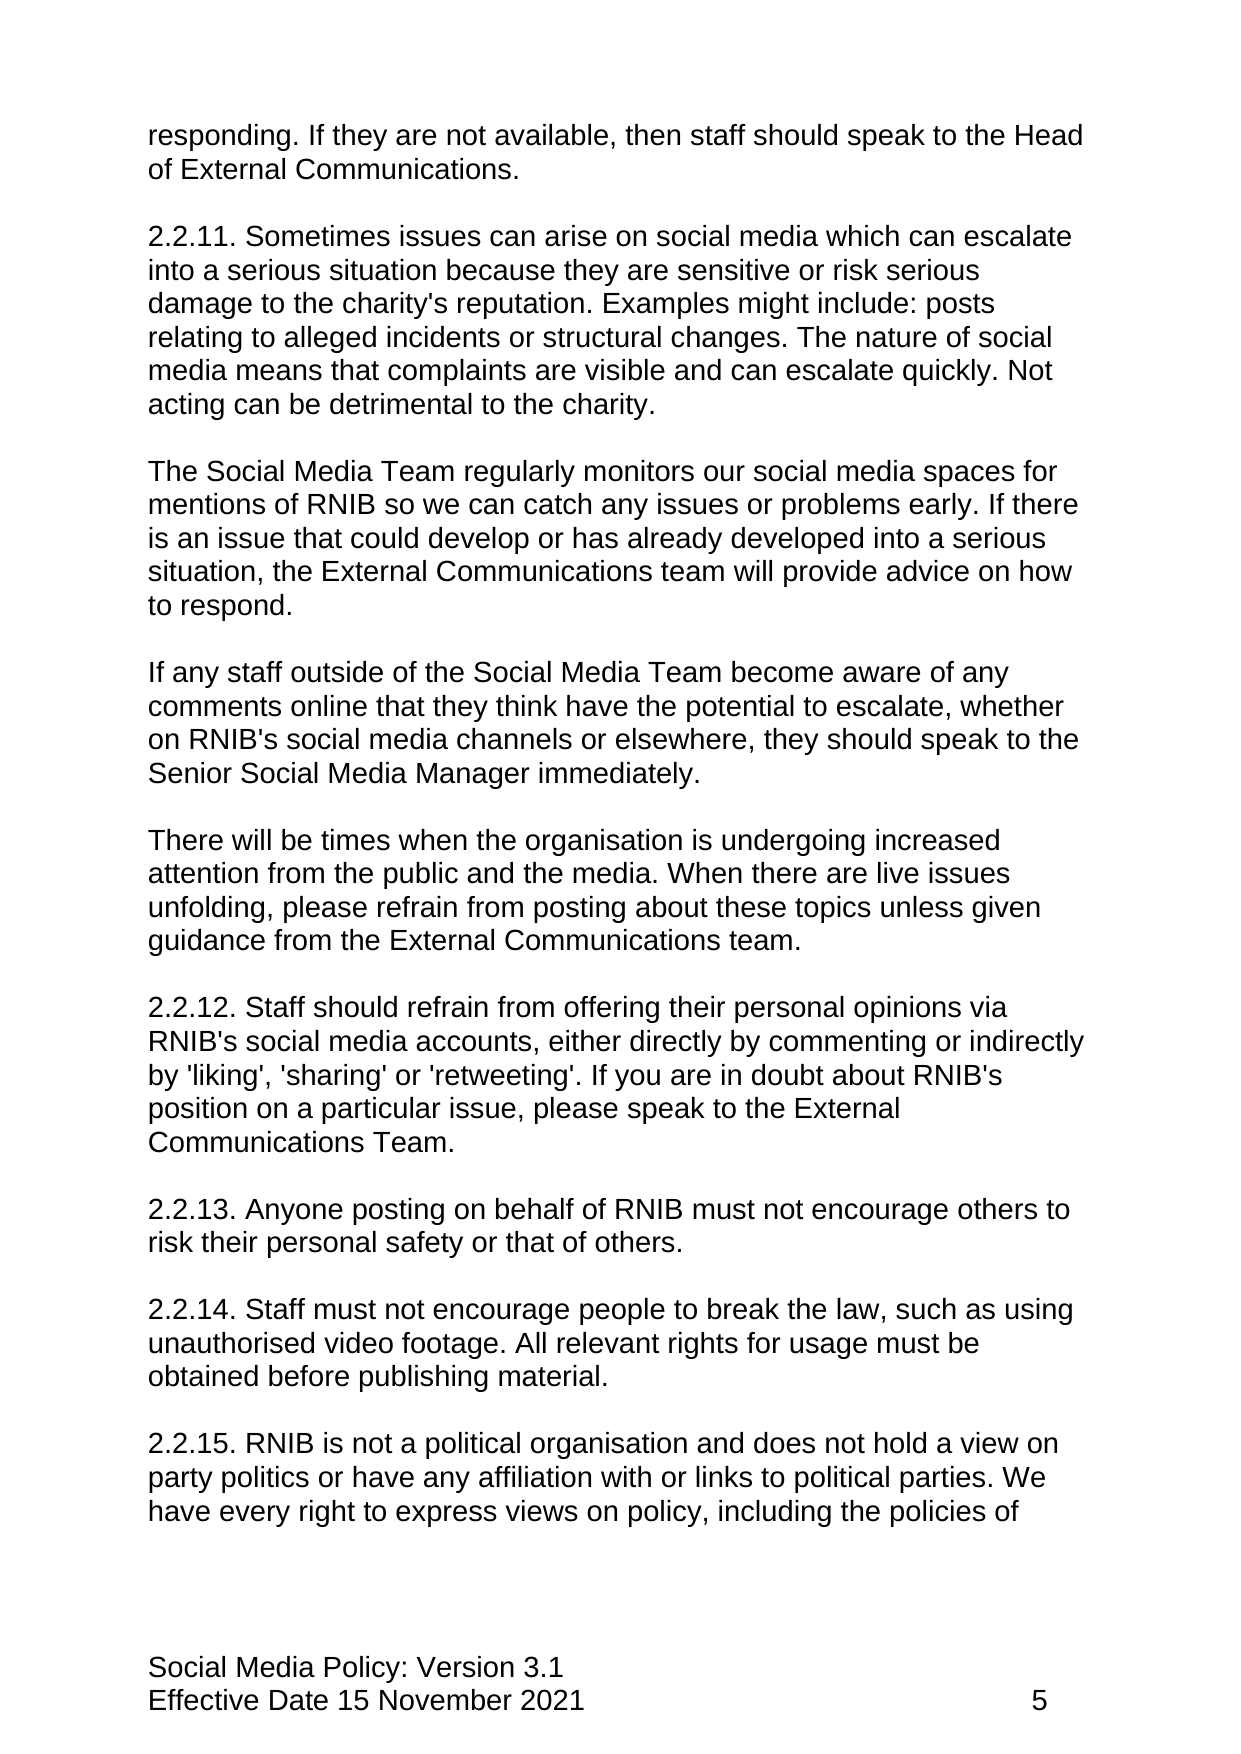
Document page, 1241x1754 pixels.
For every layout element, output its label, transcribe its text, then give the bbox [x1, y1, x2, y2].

text 2.2.14. Staff must not encourage people to break the law, such as using unauthorised video footage. All relevant rights for usage must be obtained before publishing material. [148, 1292, 1092, 1393]
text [148, 118, 1092, 185]
text 2.2.12. Staff should refrain from offering their personal opinions via RNIB's social media accounts, either directly by commenting or indirectly by 'liking', 'sharing' or 'retweeting'. If you are in doubt about RNIB's position on a particular issue, please speak to the External Communications Team. [148, 990, 1092, 1158]
text 2.2.13. Anyone posting on behalf of RNIB must not encourage others to risk their personal safety or that of others. [148, 1192, 1092, 1259]
text 2.2.11. Sometimes issues can arise on social media which can escalate into a serious situation because they are sensitive or risk serious damage to the charity's reputation. Examples might include: posts relating to alleged incidents or structural changes. The nature of social media means that complaints are visible and can escalate quickly. Not acting can be detrimental to the charity. [148, 219, 1092, 420]
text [148, 1426, 1092, 1527]
text The Social Media Team regularly monitors our social media spaces for mentions of RNIB so we can catch any issues or problems early. If there is an issue that could develop or has already developed into a serious situation, the External Communications team will provide advice on how to respond. [148, 454, 1092, 621]
text If any staff outside of the Social Media Team become aware of any comments online that they think have the potential to escalate, whether on RNIB's social media channels or elsewhere, they should speak to the Senior Social Media Manager immediately. [148, 655, 1092, 789]
text There will be times when the organisation is undergoing increased attention from the public and the media. When there are live issues unfolding, please refrain from posting about these topics unless given guidance from the External Communications team. [148, 823, 1092, 957]
